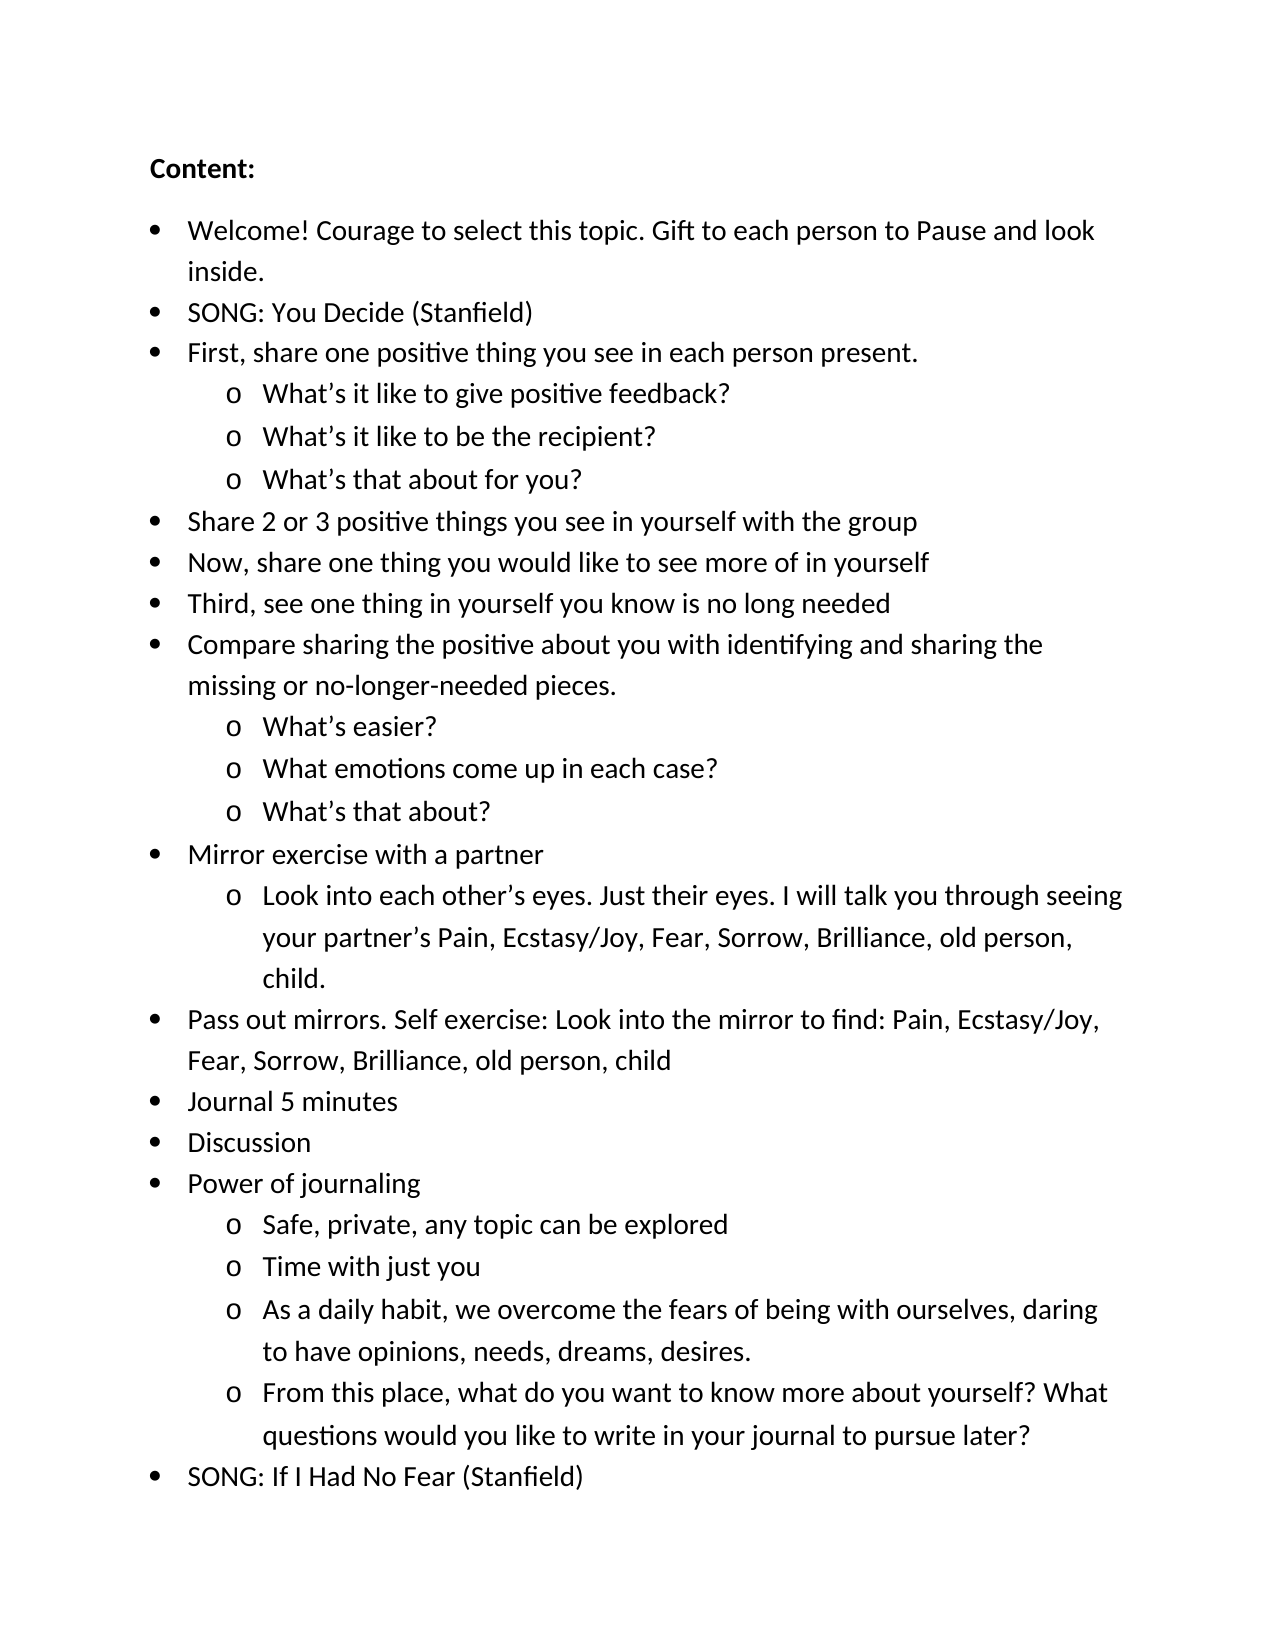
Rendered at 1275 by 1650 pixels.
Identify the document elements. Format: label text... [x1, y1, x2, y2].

list SONG: You Decide (Stanfield) [150, 294, 1125, 329]
list As a daily habit, we overcome the fears of being with ourselves, daring to have opinions, needs, dreams, desires. [225, 1291, 1125, 1369]
list Time with just you [225, 1248, 1125, 1285]
list Compare sharing the positive about you with identifying and sharing the missing or no-longer-needed pieces. [150, 626, 1125, 703]
list SONG: If I Had No Fear (Stanfield) [150, 1458, 1125, 1493]
list What’s it like to be the recipient? [225, 418, 1125, 455]
list Share 2 or 3 positive things you see in yourself with the group [150, 503, 1125, 539]
list Mirror exercise with a partner [150, 836, 1125, 871]
list Welcome! Courage to select this topic. Gift to each person to Pause and look inside. [150, 212, 1125, 288]
list Third, see one thing in yourself you know is no long needed [150, 585, 1125, 621]
list What’s it like to give positive feedback? [225, 376, 1125, 413]
list From this place, what do you want to know more about yourself? What questions would you like to write in your journal to pursue later? [225, 1374, 1125, 1452]
list Power of journaling [150, 1165, 1125, 1200]
list What’s easier? [225, 708, 1125, 745]
list What emotions come up in each case? [225, 751, 1125, 788]
list Pass out mirrors. Self exercise: Look into the mirror to find: Pain, Ecstasy/Joy, Fear, Sorrow, Brilliance, old person, child [150, 1001, 1125, 1078]
text Content: [150, 150, 1125, 186]
list What’s that about for you? [225, 461, 1125, 498]
list First, share one positive thing you see in each person present. [150, 334, 1125, 370]
list Discussion [150, 1124, 1125, 1159]
list Safe, private, any topic can be explored [225, 1206, 1125, 1243]
list What’s that about? [225, 793, 1125, 830]
list Look into each other’s eyes. Just their eyes. I will talk you through seeing your partner’s Pain, Ecstasy/Joy, Fear, Sorrow, Brilliance, old person, child. [225, 877, 1125, 996]
list Journal 5 minutes [150, 1083, 1125, 1118]
list Now, share one thing you would like to see more of in yourself [150, 544, 1125, 580]
